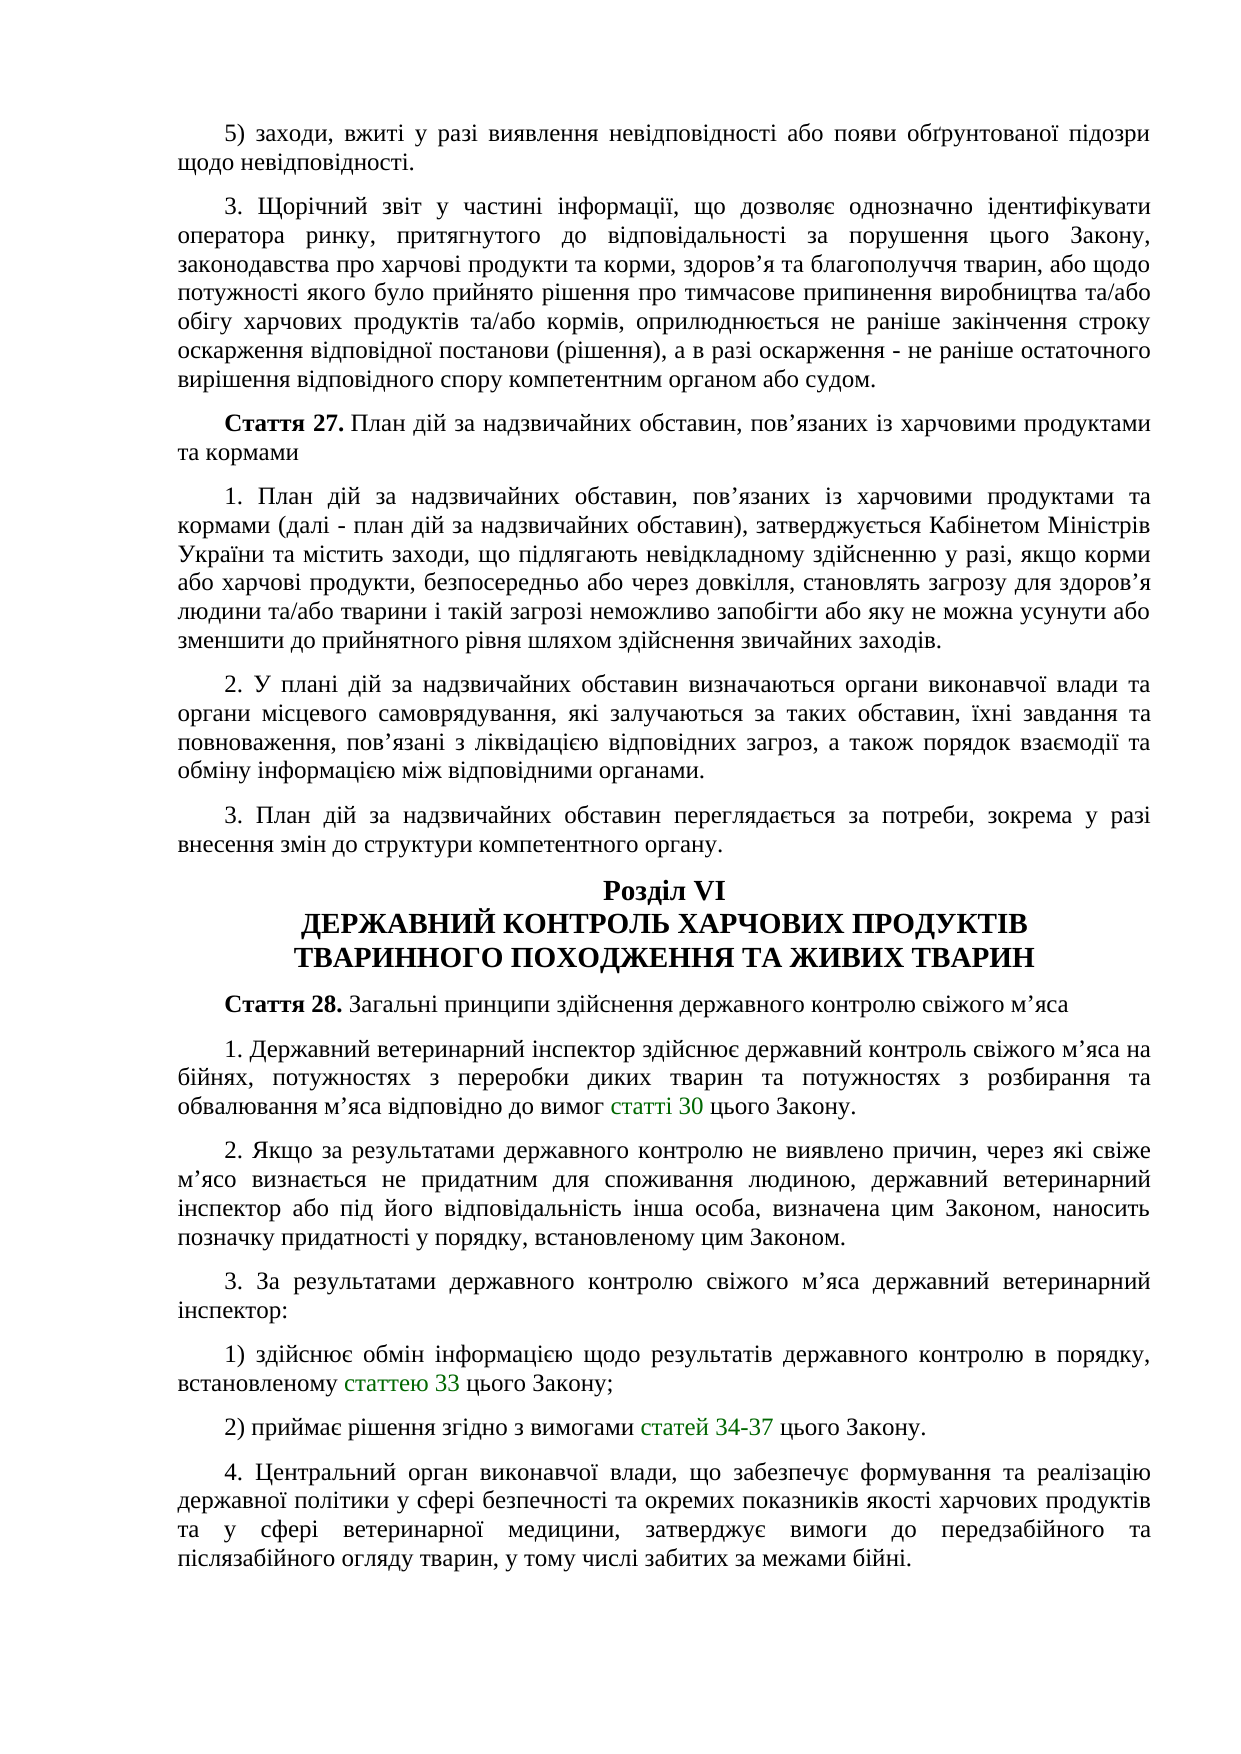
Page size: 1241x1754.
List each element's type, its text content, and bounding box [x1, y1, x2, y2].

text Стаття 28. Загальні принципи здійснення державного контролю свіжого м’яса [177, 989, 1152, 1018]
text 1. Державний ветеринарний інспектор здійснює державний контроль свіжого м’яса на бійнях, потужностях з переробки диких тварин та потужностях з розбирання та обвалювання м’яса відповідно до вимог статті 30 цього Закону. [177, 1034, 1152, 1120]
text 5) заходи, вжиті у разі виявлення невідповідності або появи обґрунтованої підозри щодо невідповідності. [177, 118, 1152, 176]
text 2) приймає рішення згідно з вимогами статей 34-37 цього Закону. [177, 1412, 1152, 1441]
text Розділ VI ДЕРЖАВНИЙ КОНТРОЛЬ ХАРЧОВИХ ПРОДУКТІВ ТВАРИННОГО ПОХОДЖЕННЯ ТА ЖИВИХ ТВАРИН [224, 873, 1105, 974]
text 2. У плані дій за надзвичайних обставин визначаються органи виконавчої влади та органи місцевого самоврядування, які залучаються за таких обставин, їхні завдання та повноваження, пов’язані з ліквідацією відповідних загроз, а також порядок взаємодії та обміну інформацією між відповідними органами. [177, 669, 1152, 784]
text Стаття 27. План дій за надзвичайних обставин, пов’язаних із харчовими продуктами та кормами [177, 408, 1152, 466]
text 4. Центральний орган виконавчої влади, що забезпечує формування та реалізацію державної політики у сфері безпечності та окремих показників якості харчових продуктів та у сфері ветеринарної медицини, затверджує вимоги до передзабійного та післязабійного огляду тварин, у тому числі забитих за межами бійні. [177, 1457, 1152, 1572]
text 3. План дій за надзвичайних обставин переглядається за потреби, зокрема у разі внесення змін до структури компетентного органу. [177, 800, 1152, 857]
text 3. Щорічний звіт у частині інформації, що дозволяє однозначно ідентифікувати оператора ринку, притягнутого до відповідальності за порушення цього Закону, законодавства про харчові продукти та корми, здоров’я та благополуччя тварин, або щодо потужності якого було прийнято рішення про тимчасове припинення виробництва та/або обігу харчових продуктів та/або кормів, оприлюднюється не раніше закінчення строку оскарження відповідної постанови (рішення), а в разі оскарження - не раніше остаточного вирішення відповідного спору компетентним органом або судом. [177, 191, 1152, 392]
text 1) здійснює обмін інформацією щодо результатів державного контролю в порядку, встановленому статтею 33 цього Закону; [177, 1339, 1152, 1397]
text 3. За результатами державного контролю свіжого м’яса державний ветеринарний інспектор: [177, 1266, 1152, 1324]
text 1. План дій за надзвичайних обставин, пов’язаних із харчовими продуктами та кормами (далі - план дій за надзвичайних обставин), затверджується Кабінетом Міністрів України та містить заходи, що підлягають невідкладному здійсненню у разі, якщо корми або харчові продукти, безпосередньо або через довкілля, становлять загрозу для здоров’я людини та/або тварини і такій загрозі неможливо запобігти або яку не можна усунути або зменшити до прийнятного рівня шляхом здійснення звичайних заходів. [177, 481, 1152, 654]
text 2. Якщо за результатами державного контролю не виявлено причин, через які свіже м’ясо визнається не придатним для споживання людиною, державний ветеринарний інспектор або під його відповідальність інша особа, визначена цим Законом, наносить позначку придатності у порядку, встановленому цим Законом. [177, 1136, 1152, 1251]
